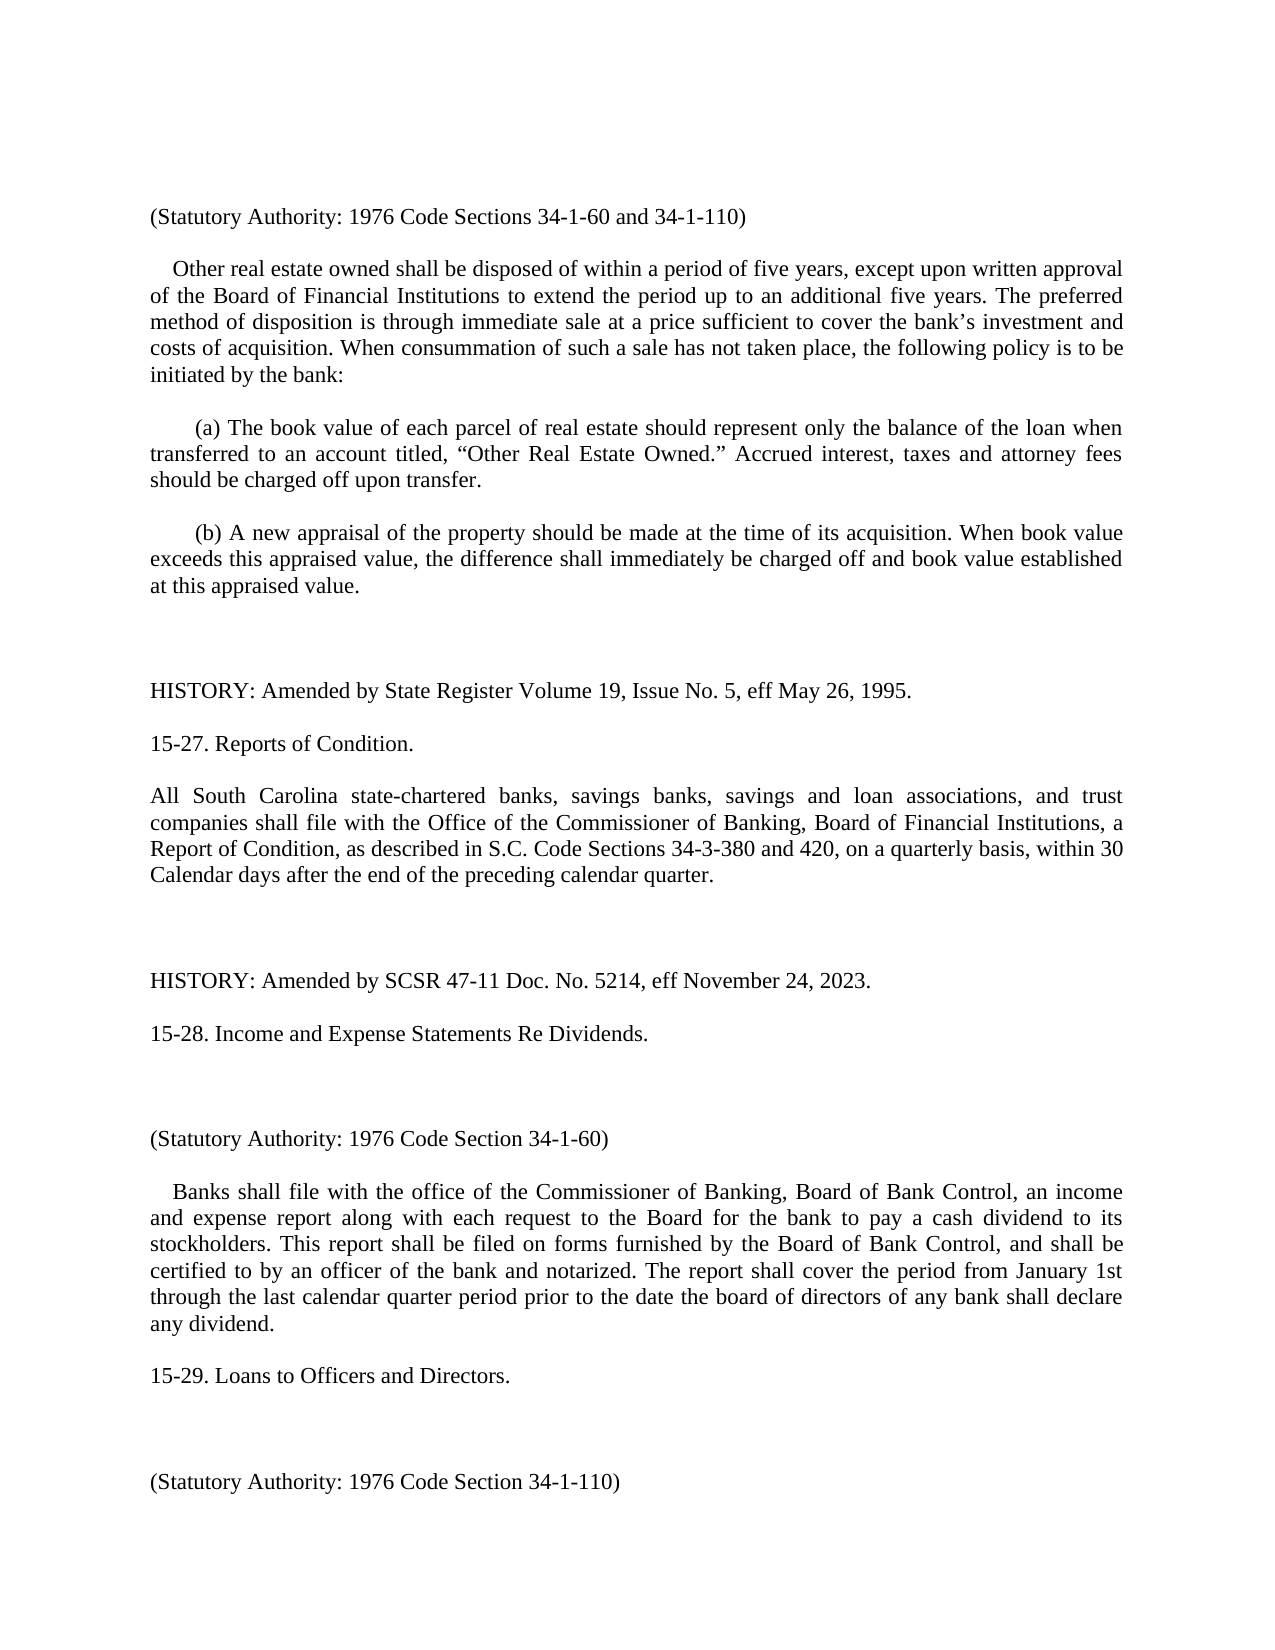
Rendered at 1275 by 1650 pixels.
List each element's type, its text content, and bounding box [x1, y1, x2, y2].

text All South Carolina state-chartered banks, savings banks, savings and loan associations, and trust companies shall file with the Office of the Commissioner of Banking, Board of Financial Institutions, a Report of Condition, as described in S.C. Code Sections 34-3-380 and 420, on a quarterly basis, within 30 Calendar days after the end of the preceding calendar quarter. [150, 782, 1125, 888]
text (Statutory Authority: 1976 Code Sections 34-1-60 and 34-1-110) [150, 203, 1125, 229]
text 15-27. Reports of Condition. [150, 730, 1125, 756]
text 15-29. Loans to Officers and Directors. [150, 1362, 1125, 1389]
text HISTORY: Amended by State Register Volume 19, Issue No. 5, eff May 26, 1995. [150, 677, 1125, 703]
text (a) The book value of each parcel of real estate should represent only the balance of the loan when transferred to an account titled, “Other Real Estate Owned.” Accrued interest, taxes and attorney fees should be charged off upon transfer. [150, 413, 1125, 493]
text (Statutory Authority: 1976 Code Section 34-1-110) [150, 1468, 1125, 1494]
text (b) A new appraisal of the property should be made at the time of its acquisition. When book value exceeds this appraised value, the difference shall immediately be charged off and book value established at this appraised value. [150, 519, 1125, 598]
text Banks shall file with the office of the Commissioner of Banking, Board of Bank Control, an income and expense report along with each request to the Board for the bank to pay a cash dividend to its stockholders. This report shall be filed on forms furnished by the Board of Bank Control, and shall be certified to by an officer of the bank and notarized. The report shall cover the period from January 1st through the last calendar quarter period prior to the date the board of directors of any bank shall declare any dividend. [150, 1178, 1125, 1336]
text Other real estate owned shall be disposed of within a period of five years, except upon written approval of the Board of Financial Institutions to extend the period up to an additional five years. The preferred method of disposition is through immediate sale at a price sufficient to cover the bank’s investment and costs of acquisition. When consummation of such a sale has not taken place, the following policy is to be initiated by the bank: [150, 255, 1125, 387]
text HISTORY: Amended by SCSR 47-11 Doc. No. 5214, eff November 24, 2023. [150, 967, 1125, 993]
text 15-28. Income and Expense Statements Re Dividends. [150, 1020, 1125, 1046]
text (Statutory Authority: 1976 Code Section 34-1-60) [150, 1125, 1125, 1151]
